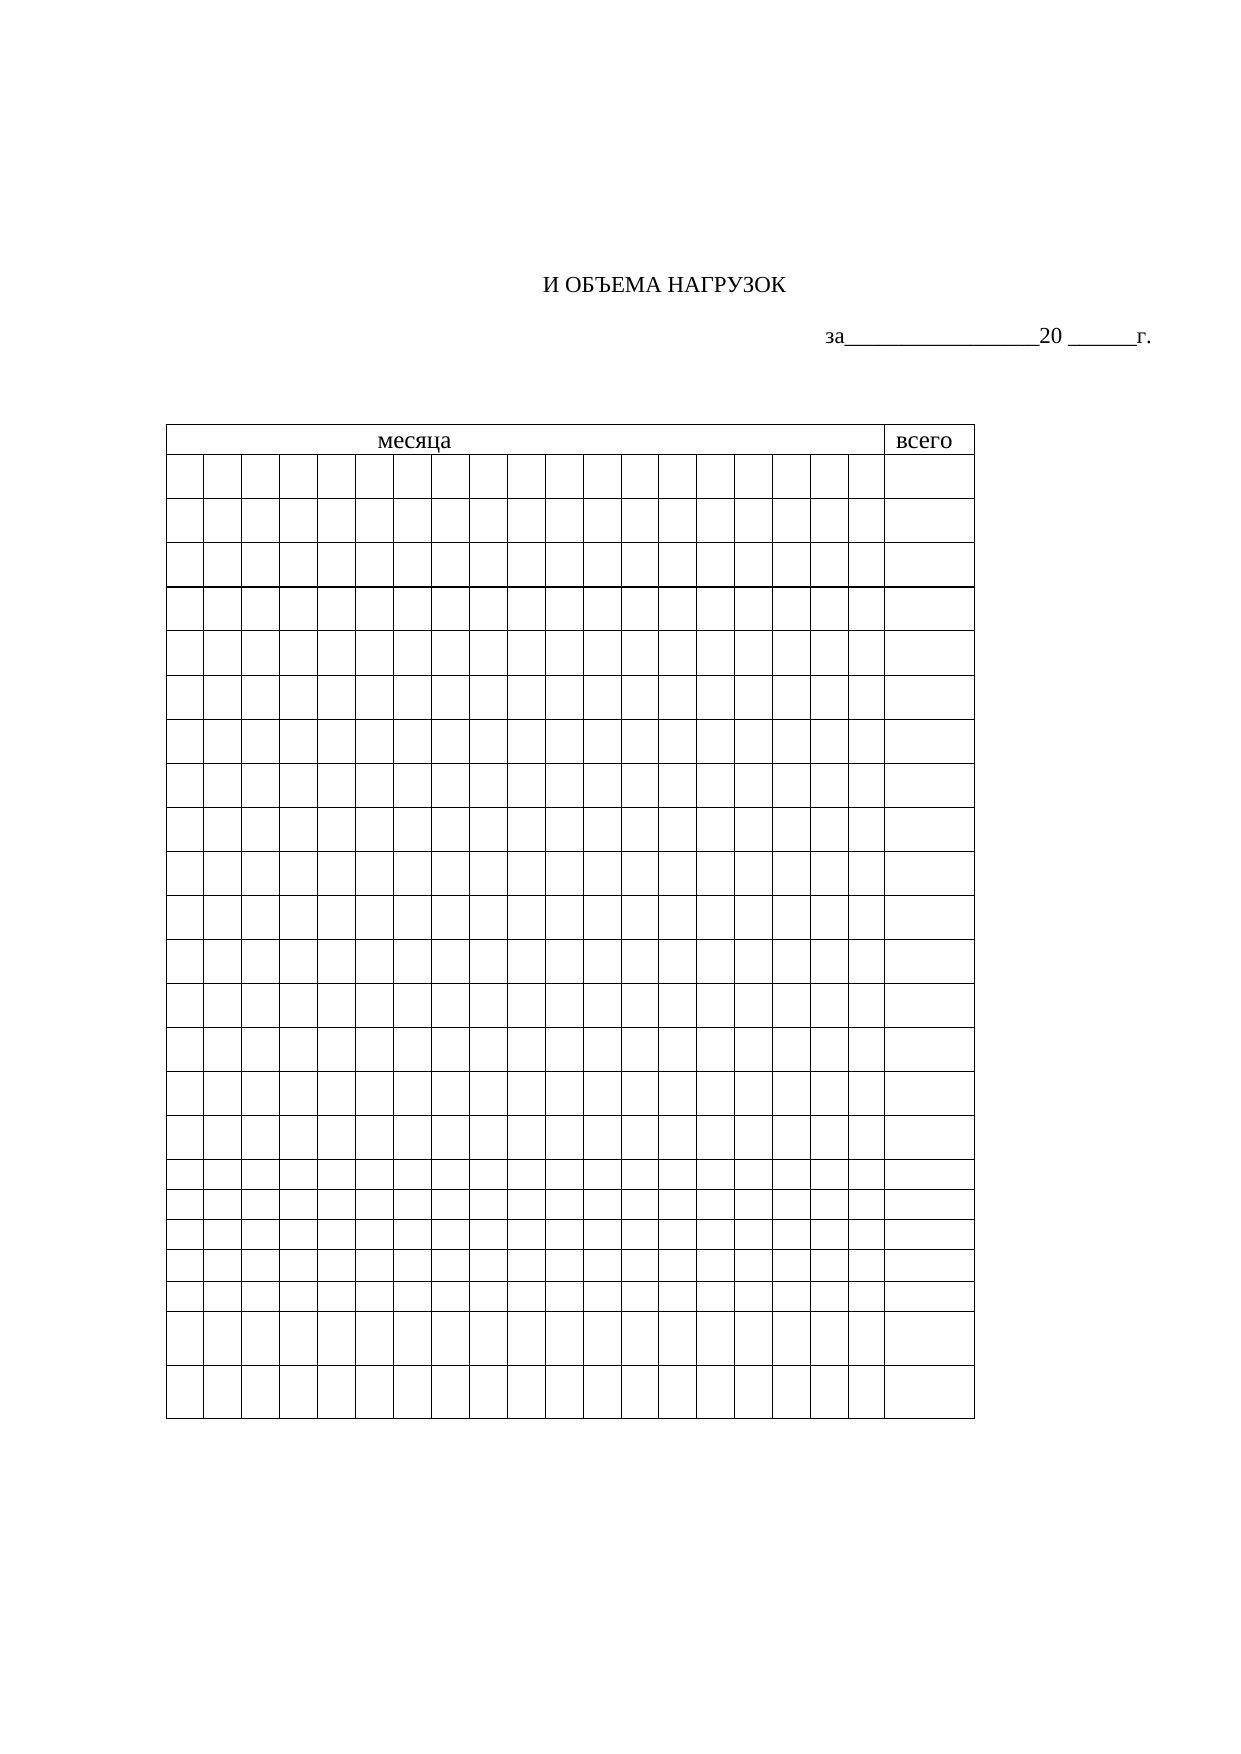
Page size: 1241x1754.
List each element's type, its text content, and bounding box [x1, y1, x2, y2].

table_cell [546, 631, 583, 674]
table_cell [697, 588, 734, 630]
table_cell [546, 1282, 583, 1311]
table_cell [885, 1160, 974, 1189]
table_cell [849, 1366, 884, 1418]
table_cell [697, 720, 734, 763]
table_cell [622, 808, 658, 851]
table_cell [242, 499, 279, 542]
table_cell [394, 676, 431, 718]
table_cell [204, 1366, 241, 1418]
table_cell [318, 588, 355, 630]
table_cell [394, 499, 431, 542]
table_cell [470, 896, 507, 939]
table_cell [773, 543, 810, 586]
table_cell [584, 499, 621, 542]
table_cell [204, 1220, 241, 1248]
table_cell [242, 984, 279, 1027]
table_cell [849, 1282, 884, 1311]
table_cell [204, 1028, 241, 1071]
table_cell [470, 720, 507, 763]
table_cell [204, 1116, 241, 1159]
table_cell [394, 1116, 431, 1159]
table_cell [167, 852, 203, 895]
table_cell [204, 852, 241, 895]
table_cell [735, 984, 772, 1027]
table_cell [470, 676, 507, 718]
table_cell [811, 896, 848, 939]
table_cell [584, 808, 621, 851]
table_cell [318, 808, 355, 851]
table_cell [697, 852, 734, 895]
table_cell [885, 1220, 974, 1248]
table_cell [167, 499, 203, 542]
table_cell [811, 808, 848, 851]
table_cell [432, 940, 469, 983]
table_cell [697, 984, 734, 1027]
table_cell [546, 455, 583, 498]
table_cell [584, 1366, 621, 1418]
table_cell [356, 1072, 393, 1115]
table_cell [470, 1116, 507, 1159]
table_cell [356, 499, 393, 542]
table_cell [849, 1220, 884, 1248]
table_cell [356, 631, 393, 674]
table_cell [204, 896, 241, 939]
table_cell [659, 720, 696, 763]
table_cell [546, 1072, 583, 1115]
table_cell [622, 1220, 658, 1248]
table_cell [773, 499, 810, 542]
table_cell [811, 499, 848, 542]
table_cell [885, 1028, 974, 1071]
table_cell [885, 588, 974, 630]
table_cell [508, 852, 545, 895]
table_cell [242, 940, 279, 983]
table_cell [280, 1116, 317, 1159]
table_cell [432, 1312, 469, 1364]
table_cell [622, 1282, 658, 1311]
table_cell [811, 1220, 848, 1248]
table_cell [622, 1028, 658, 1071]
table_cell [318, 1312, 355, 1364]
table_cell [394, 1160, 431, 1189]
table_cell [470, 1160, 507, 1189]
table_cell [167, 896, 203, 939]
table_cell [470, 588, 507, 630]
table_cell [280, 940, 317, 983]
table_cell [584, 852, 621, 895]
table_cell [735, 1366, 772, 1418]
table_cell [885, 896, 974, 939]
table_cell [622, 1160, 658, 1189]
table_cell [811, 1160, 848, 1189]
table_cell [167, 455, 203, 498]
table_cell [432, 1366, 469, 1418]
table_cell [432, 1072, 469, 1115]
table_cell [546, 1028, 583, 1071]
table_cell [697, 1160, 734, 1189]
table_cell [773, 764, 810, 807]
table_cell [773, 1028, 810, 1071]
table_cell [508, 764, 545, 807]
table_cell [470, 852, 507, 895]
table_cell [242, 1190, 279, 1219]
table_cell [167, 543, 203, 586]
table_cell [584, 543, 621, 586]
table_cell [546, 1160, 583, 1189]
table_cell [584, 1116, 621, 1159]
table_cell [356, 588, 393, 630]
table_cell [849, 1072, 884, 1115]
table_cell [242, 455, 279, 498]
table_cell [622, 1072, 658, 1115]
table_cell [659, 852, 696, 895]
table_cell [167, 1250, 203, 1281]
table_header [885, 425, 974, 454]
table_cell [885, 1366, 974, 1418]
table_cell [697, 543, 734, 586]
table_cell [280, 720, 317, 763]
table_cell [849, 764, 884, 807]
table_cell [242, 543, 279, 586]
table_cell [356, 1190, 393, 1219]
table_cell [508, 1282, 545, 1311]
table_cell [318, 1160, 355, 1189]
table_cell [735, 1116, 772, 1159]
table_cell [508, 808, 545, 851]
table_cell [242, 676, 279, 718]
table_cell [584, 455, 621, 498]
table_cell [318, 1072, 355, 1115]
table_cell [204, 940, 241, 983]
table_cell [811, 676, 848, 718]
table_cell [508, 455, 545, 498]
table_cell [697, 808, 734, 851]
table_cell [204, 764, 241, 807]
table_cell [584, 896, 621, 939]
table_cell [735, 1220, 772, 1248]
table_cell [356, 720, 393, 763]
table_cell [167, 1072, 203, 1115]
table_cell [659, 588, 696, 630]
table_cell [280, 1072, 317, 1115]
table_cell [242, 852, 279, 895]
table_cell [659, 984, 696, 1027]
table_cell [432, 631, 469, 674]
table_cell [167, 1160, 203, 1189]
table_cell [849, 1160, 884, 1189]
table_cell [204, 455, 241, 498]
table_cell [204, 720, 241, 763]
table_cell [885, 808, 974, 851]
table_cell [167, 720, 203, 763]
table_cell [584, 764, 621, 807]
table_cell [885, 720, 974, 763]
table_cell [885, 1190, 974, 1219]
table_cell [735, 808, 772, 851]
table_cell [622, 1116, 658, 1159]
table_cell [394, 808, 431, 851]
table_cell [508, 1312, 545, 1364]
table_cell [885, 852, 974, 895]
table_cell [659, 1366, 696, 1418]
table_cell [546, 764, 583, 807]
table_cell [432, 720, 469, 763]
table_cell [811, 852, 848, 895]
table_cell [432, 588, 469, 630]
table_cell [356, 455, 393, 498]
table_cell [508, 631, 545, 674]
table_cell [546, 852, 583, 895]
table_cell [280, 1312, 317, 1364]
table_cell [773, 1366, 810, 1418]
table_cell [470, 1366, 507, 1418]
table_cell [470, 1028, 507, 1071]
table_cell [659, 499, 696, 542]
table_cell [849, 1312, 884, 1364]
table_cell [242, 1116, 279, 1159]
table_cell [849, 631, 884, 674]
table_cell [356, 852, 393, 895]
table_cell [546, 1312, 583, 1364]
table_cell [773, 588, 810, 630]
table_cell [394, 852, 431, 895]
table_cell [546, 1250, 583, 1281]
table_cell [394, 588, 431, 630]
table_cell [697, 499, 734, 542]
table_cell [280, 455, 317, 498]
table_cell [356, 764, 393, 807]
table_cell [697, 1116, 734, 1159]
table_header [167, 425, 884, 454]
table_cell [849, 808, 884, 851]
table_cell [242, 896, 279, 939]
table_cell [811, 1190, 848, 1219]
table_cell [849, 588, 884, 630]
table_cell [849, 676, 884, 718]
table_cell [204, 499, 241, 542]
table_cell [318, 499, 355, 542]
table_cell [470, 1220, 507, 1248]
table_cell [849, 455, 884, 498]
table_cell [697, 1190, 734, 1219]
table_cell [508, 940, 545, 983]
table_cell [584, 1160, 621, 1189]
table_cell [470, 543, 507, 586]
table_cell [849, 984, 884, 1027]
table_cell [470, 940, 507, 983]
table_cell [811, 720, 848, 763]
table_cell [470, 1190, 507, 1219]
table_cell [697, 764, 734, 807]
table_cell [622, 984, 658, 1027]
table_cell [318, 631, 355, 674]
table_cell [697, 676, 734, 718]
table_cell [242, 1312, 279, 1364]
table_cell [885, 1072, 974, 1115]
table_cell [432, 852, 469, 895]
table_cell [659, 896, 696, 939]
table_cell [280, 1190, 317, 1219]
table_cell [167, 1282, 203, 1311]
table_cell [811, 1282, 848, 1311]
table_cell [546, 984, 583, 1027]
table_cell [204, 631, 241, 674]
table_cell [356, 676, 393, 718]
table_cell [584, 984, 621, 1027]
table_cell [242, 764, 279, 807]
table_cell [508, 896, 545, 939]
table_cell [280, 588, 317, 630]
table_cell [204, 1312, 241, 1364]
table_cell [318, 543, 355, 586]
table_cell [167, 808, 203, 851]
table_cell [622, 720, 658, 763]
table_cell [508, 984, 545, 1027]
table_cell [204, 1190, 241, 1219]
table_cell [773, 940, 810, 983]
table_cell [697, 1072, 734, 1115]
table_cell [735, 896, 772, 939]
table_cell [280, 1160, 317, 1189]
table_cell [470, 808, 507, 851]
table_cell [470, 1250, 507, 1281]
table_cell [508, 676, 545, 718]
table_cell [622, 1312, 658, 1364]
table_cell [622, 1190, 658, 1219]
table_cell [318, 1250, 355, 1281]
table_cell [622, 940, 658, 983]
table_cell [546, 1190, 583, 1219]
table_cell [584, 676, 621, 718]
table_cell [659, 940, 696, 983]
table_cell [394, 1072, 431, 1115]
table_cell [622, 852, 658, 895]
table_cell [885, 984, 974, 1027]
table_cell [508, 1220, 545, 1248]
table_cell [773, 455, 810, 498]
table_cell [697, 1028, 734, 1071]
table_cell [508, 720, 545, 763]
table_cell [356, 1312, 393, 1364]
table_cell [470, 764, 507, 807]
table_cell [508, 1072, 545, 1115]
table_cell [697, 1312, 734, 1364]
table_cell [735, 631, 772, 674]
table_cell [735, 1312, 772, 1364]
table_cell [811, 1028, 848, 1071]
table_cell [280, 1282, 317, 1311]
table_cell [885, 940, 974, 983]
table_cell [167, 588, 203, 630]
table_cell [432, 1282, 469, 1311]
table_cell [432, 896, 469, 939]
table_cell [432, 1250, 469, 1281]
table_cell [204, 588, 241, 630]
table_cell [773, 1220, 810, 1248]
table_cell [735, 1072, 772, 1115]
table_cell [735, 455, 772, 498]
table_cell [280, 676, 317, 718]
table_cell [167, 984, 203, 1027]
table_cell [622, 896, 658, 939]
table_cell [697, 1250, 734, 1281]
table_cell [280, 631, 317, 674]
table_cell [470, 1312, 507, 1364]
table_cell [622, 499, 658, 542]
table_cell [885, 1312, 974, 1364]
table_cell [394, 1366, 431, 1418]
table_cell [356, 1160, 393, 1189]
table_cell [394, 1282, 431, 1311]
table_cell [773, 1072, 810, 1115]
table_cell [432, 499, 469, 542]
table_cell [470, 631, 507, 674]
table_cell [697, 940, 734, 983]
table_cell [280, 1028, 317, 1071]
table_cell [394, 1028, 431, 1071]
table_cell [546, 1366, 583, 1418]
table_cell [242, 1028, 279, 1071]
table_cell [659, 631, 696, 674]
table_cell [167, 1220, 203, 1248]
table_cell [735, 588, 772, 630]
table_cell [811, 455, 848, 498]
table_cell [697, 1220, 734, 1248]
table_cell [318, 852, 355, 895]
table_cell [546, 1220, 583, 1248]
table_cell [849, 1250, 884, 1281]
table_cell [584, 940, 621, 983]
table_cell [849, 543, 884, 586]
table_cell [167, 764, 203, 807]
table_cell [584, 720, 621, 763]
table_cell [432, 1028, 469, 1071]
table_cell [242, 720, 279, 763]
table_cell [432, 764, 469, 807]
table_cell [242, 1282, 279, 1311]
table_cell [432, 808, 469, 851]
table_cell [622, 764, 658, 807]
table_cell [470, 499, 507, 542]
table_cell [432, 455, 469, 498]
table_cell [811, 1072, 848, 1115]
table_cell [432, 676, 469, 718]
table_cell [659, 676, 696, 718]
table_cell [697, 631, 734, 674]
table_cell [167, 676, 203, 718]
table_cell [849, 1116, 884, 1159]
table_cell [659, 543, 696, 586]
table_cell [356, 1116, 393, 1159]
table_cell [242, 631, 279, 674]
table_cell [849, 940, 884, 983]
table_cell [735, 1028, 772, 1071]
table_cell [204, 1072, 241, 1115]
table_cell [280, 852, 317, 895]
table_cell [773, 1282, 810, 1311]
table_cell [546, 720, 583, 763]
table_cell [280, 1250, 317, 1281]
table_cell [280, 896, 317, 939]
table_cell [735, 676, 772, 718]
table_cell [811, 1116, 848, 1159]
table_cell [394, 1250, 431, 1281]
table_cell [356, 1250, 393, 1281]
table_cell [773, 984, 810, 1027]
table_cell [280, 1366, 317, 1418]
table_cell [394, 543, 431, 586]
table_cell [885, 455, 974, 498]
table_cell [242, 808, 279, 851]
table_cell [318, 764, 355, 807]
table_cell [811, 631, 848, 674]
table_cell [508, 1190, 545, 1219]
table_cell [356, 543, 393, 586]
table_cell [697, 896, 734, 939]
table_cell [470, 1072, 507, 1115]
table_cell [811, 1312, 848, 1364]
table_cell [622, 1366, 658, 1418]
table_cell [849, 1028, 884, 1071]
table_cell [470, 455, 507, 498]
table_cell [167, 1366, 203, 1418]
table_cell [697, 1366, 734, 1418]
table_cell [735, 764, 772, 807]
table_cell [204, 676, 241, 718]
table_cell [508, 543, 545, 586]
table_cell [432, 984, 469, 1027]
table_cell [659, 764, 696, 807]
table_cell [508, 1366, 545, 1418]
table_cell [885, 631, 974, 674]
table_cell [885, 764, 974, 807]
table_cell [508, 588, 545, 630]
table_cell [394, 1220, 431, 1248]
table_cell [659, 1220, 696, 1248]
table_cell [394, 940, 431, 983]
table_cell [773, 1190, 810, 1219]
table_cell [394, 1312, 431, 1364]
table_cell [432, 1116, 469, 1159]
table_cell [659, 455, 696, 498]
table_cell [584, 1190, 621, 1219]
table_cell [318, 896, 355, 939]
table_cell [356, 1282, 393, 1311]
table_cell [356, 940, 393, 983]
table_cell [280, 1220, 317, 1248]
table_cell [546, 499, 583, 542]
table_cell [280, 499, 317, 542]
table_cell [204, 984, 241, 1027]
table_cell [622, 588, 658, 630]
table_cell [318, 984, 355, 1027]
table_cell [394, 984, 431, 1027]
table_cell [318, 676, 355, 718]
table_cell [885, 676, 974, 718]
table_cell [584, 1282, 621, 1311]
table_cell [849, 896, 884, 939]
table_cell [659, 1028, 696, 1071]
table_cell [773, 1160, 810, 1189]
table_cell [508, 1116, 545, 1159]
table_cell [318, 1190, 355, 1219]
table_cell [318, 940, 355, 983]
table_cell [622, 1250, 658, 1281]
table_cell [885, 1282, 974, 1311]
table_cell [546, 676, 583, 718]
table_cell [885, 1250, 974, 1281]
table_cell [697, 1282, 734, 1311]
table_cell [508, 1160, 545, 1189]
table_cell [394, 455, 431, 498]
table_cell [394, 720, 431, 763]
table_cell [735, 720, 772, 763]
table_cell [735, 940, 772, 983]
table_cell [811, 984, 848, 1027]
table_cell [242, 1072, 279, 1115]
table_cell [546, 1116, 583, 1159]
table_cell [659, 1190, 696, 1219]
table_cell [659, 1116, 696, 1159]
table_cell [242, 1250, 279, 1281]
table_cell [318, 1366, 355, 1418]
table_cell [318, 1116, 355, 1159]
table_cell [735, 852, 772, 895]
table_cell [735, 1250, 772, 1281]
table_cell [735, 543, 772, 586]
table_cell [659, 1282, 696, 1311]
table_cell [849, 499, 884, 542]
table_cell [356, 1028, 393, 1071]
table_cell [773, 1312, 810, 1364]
text И ОБЪЕМА НАГРУЗОК [177, 271, 1152, 298]
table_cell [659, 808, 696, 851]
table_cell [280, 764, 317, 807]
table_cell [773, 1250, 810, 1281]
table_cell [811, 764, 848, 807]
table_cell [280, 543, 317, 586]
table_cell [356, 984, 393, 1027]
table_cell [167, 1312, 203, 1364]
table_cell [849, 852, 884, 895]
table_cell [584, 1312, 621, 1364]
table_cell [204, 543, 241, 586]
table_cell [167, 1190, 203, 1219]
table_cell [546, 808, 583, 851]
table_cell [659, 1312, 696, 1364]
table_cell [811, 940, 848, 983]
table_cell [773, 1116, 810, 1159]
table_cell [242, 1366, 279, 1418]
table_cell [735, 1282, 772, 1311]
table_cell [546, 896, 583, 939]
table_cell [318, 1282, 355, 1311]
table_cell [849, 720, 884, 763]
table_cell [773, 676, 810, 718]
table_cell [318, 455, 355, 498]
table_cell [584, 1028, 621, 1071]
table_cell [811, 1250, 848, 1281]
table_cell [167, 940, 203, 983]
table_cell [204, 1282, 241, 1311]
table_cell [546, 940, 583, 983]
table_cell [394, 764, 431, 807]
text за_________________20 ______г. [177, 322, 1152, 349]
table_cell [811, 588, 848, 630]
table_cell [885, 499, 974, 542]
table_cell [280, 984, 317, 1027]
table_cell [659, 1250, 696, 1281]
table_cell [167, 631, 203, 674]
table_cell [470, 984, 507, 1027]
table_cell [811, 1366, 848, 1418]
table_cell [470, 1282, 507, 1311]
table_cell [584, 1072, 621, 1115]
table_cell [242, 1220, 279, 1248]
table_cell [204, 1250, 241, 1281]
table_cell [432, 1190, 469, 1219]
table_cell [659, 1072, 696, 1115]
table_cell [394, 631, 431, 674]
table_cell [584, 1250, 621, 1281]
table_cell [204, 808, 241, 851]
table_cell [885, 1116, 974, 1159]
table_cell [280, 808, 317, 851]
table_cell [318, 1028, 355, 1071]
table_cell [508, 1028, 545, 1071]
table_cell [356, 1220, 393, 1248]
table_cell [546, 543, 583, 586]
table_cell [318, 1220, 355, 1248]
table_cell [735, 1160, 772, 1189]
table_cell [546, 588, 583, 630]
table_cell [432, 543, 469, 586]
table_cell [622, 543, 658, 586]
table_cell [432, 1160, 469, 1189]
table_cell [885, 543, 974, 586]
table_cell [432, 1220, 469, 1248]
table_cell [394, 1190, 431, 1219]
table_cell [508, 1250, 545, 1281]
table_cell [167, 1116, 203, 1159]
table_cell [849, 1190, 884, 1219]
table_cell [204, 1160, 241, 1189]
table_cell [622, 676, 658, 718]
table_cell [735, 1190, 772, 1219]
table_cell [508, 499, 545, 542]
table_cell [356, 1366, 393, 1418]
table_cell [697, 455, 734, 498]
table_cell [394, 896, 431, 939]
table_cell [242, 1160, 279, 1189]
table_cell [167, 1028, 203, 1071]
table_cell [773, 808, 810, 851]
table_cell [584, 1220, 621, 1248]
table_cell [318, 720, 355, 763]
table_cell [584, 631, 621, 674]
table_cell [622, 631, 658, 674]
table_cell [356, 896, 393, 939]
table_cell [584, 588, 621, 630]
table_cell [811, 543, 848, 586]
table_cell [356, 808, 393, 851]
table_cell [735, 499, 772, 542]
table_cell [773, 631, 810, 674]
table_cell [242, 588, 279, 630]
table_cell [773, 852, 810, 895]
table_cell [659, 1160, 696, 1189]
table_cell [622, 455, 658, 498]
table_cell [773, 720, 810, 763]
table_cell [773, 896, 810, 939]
